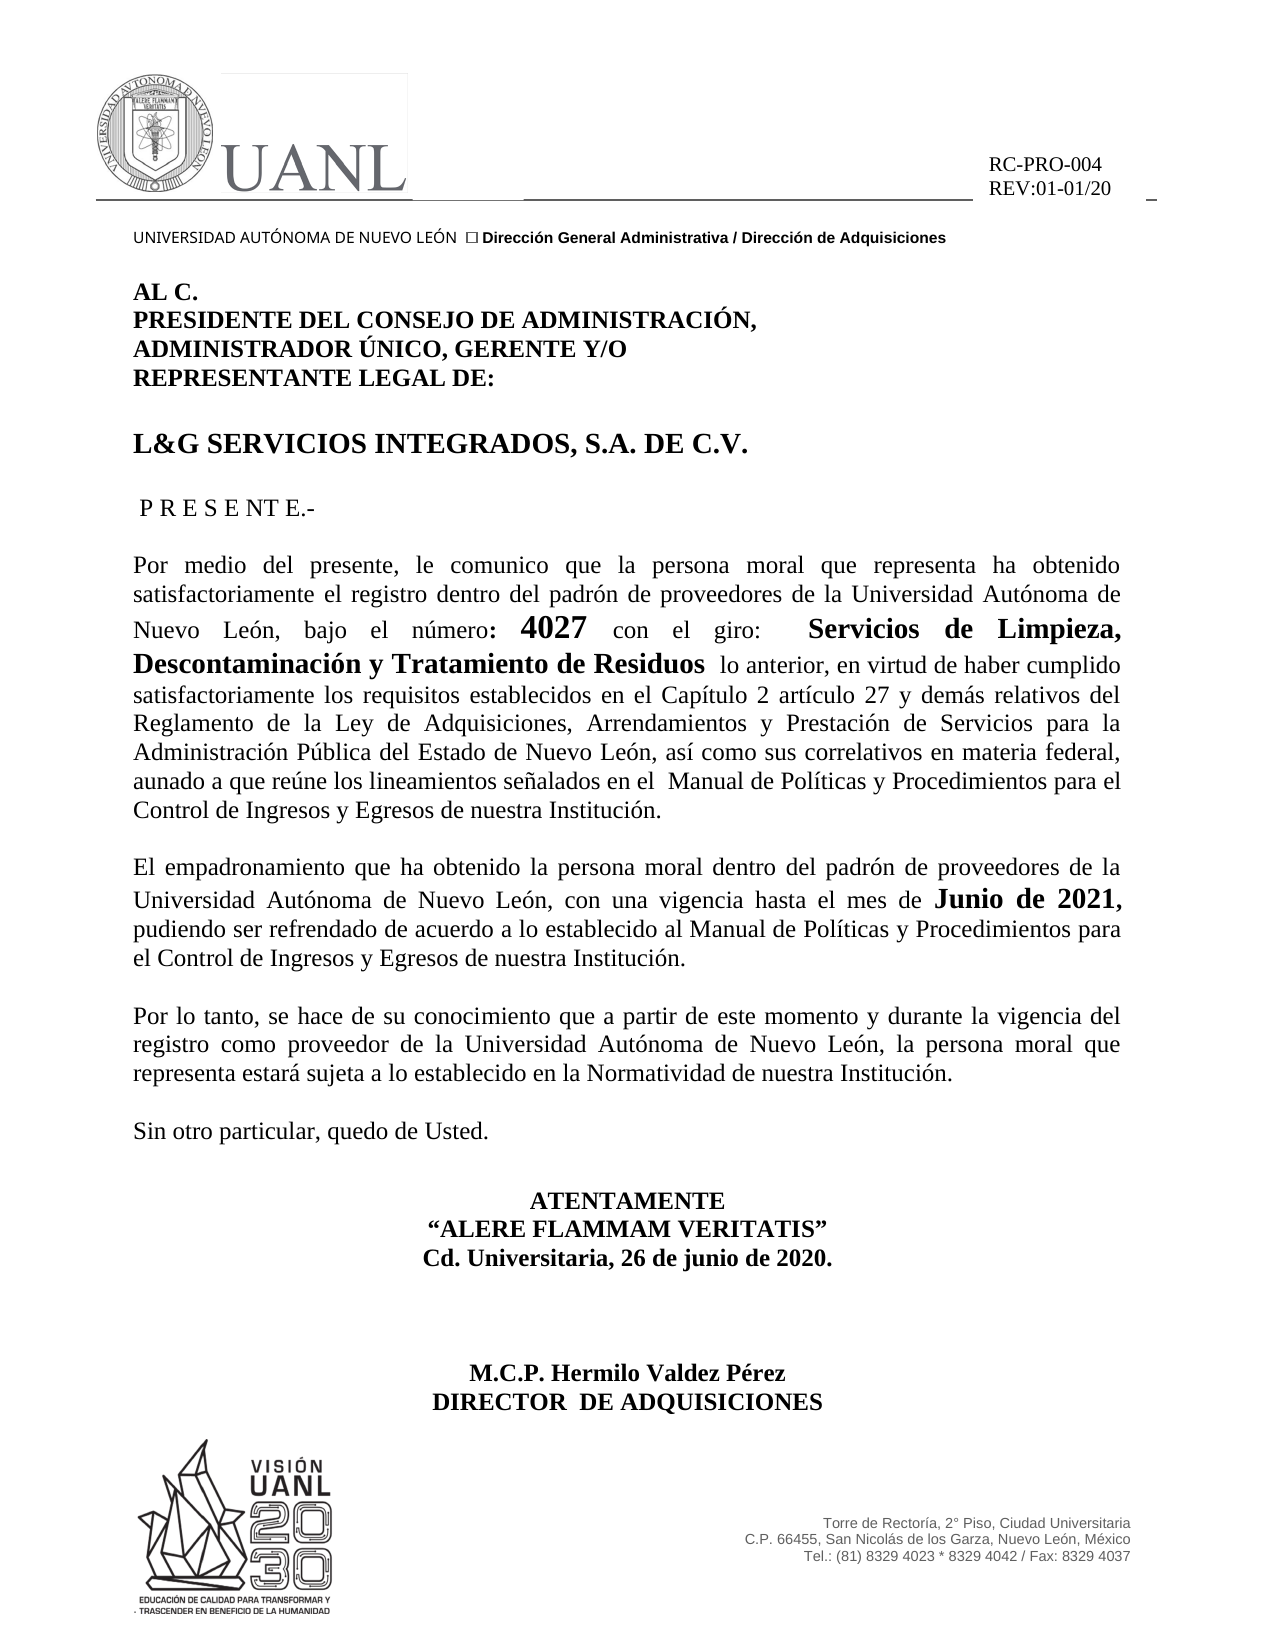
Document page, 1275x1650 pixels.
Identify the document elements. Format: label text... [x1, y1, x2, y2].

text Por lo tanto, se hace de su conocimiento que a partir de este momento y durante la vigencia del registro como proveedor de de Nuevo León, la persona moral que representa estará sujeta a lo establecido en la Normatividad de nuestra Institución. [133, 1001, 1122, 1087]
subtitle Cd. Universitaria, 26 de junio de 2020. [133, 1243, 1122, 1272]
text Por medio del presente, le comunico que la persona moral que representa ha obtenido satisfactoriamente el registro dentro del padrón de proveedores de la Universidad Autónoma de Nuevo León, bajo el número: 4027 con el giro: Servicios de Limpieza, Descontaminación y Tratamiento de Residuos lo anterior, en virtud de haber cumplido satisfactoriamente los requisitos establecidos en el Capítulo 2 artículo 27 y demás relativos del Reglamento de la Ley de Adquisiciones, Arrendamientos y Prestación de Servicios para la Administración Pública del Estado de Nuevo León, así como sus correlativos en materia federal, aunado a que reúne los lineamientos señalados en el Manual de Políticas y Procedimientos para el Control de Ingresos y Egresos de nuestra Institución. [133, 550, 1122, 823]
text ATENTAMENTE [133, 1186, 1122, 1214]
text REPRESENTANTE LEGAL DE: [133, 363, 1122, 392]
picture [95, 73, 408, 193]
text AL C. [133, 277, 1122, 305]
text “ALERE FLAMMAM VERITATIS” [133, 1214, 1122, 1243]
text Sin otro particular, quedo de Usted. [133, 1116, 1122, 1144]
text ADMINISTRADOR ÚNICO, GERENTE Y/O [133, 334, 1122, 363]
text DIRECTOR DE ADQUISICIONES [133, 1387, 1122, 1416]
text El empadronamiento que ha obtenido la persona moral dentro del padrón de proveedores de la Universidad Autónoma de Nuevo León, con una vigencia hasta el mes de Junio de 2021, pudiendo ser refrendado de acuerdo a lo establecido al Manual de Políticas y Procedimientos para el Control de Ingresos y Egresos de nuestra Institución. [133, 852, 1122, 972]
text M.C.P. Hermilo Valdez Pérez [133, 1358, 1122, 1387]
text PRESIDENTE DEL CONSEJO DE ADMINISTRACIÓN, [133, 305, 1122, 334]
text L&G SERVICIOS INTEGRADOS, S.A. DE C.V. [133, 426, 1122, 459]
picture [137, 1439, 334, 1614]
text P R E S E NT E.- [133, 493, 1122, 522]
